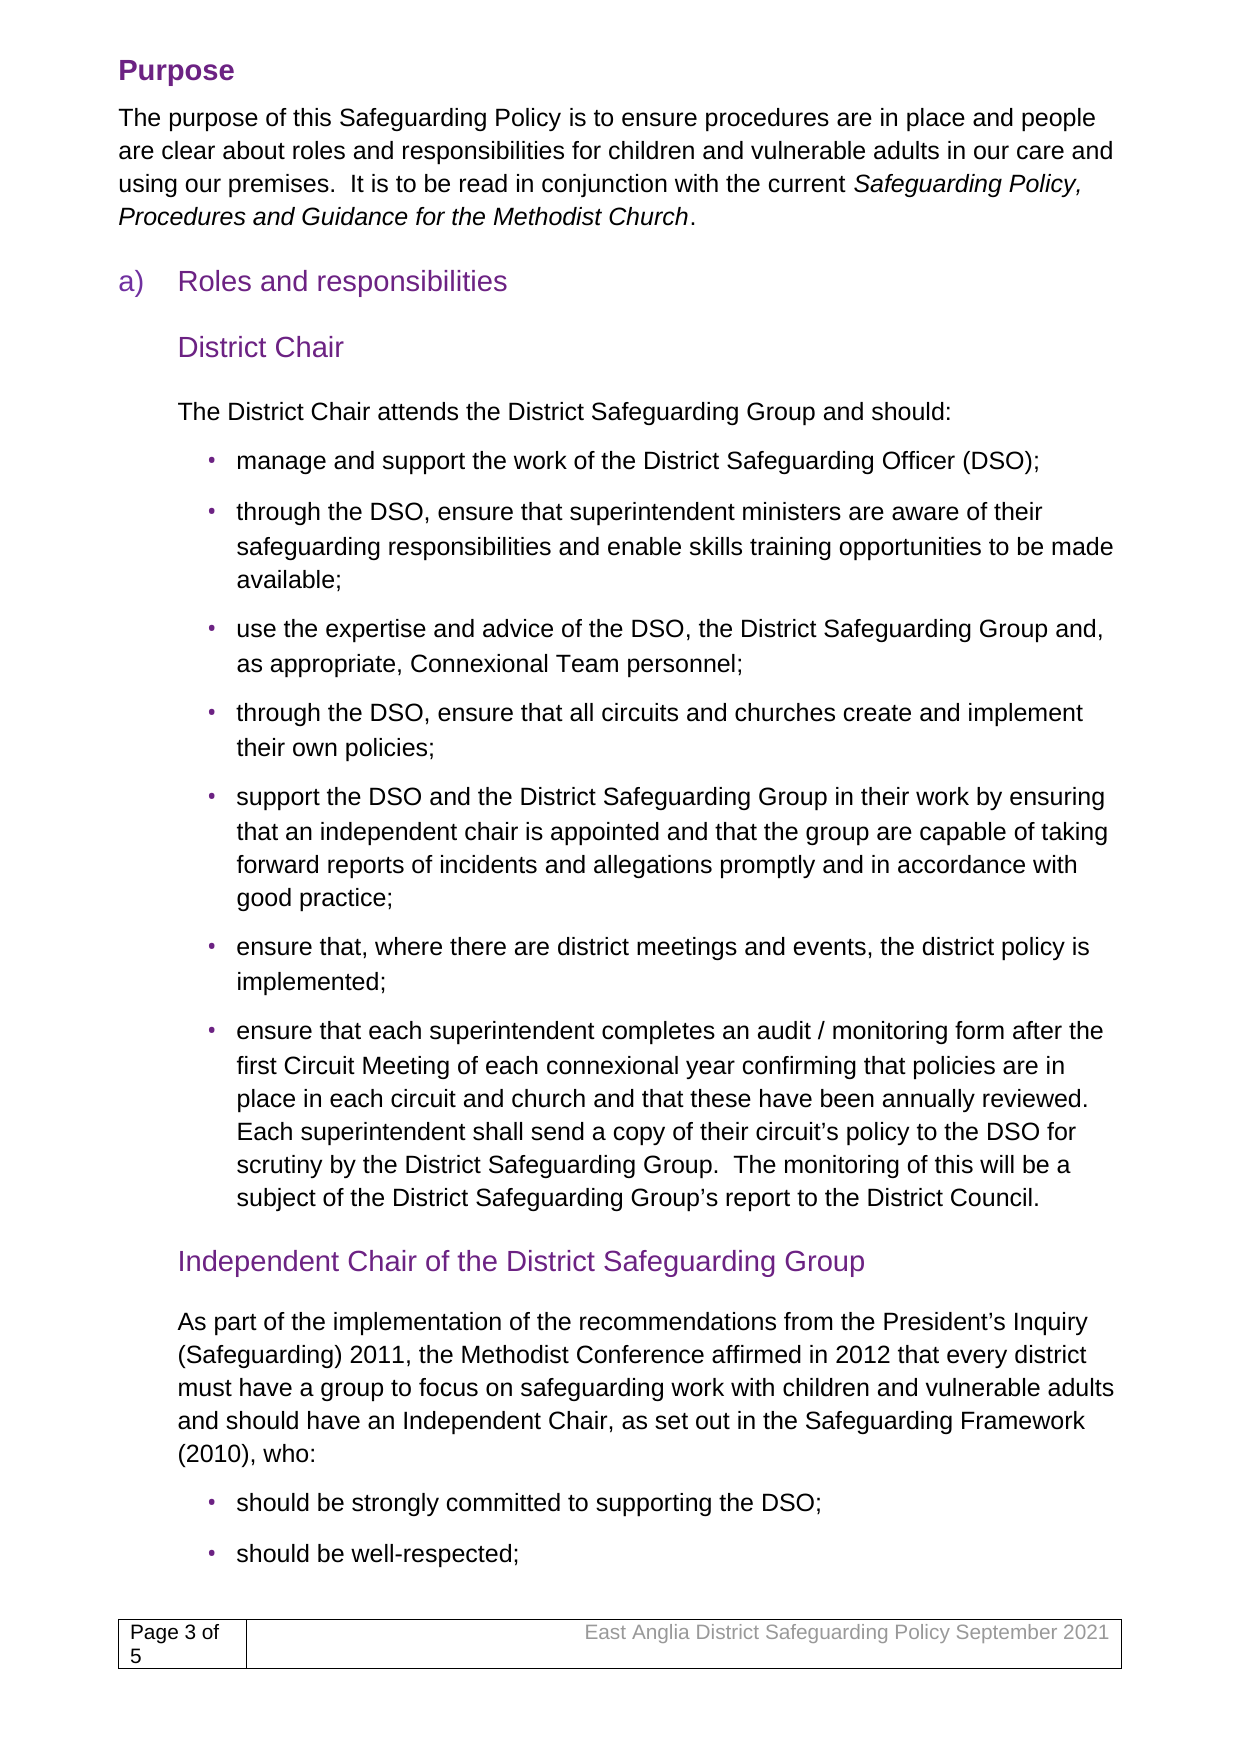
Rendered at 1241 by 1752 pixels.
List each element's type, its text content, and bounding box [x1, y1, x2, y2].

text The purpose of this Safeguarding Policy is to ensure procedures are in place and people are clear about roles and responsibilities for children and vulnerable adults in our care and using our premises. It is to be read in conjunction with the current Safeguarding Policy, Procedures and Guidance for the Methodist Church. [118, 103, 1122, 231]
text Purpose [118, 52, 1122, 86]
list ensure that each superintendent completes an audit / monitoring form after the first Circuit Meeting of each connexional year confirming that policies are in place in each circuit and church and that these have been annually reviewed. Each superintendent shall send a copy of their circuit’s policy to the DSO for scrutiny by the District Safeguarding Group. The monitoring of this will be a subject of the District Safeguarding Group’s report to the District Council. [207, 1012, 1122, 1211]
list should be strongly committed to supporting the DSO; [207, 1484, 1122, 1518]
text Independent Chair of the District Safeguarding Group [177, 1244, 1122, 1278]
list manage and support the work of the District Safeguarding Officer (DSO); [207, 442, 1122, 476]
list through the DSO, ensure that all circuits and churches create and implement their own policies; [207, 695, 1122, 762]
list support the DSO and the District Safeguarding Group in their work by ensuring that an independent chair is appointed and that the group are capable of taking forward reports of incidents and allegations promptly and in accordance with good practice; [207, 778, 1122, 912]
text District Chair [177, 330, 1122, 364]
text As part of the implementation of the recommendations from the President’s Inquiry (Safeguarding) 2011, the Methodist Conference affirmed in 2012 that every district must have a group to focus on safeguarding work with children and vulnerable adults and should have an Independent Chair, as set out in the Safeguarding Framework (2010), who: [177, 1307, 1122, 1468]
list through the DSO, ensure that superintendent ministers are aware of their safeguarding responsibilities and enable skills training opportunities to be made available; [207, 494, 1122, 594]
list use the expertise and advice of the DSO, the District Safeguarding Group and, as appropriate, Connexional Team personnel; [207, 611, 1122, 678]
list should be well-respected; [207, 1536, 1122, 1570]
text The District Chair attends the District Safeguarding Group and should: [118, 397, 1122, 426]
list ensure that, where there are district meetings and events, the district policy is implemented; [207, 928, 1122, 996]
list Roles and responsibilities [118, 264, 1122, 297]
